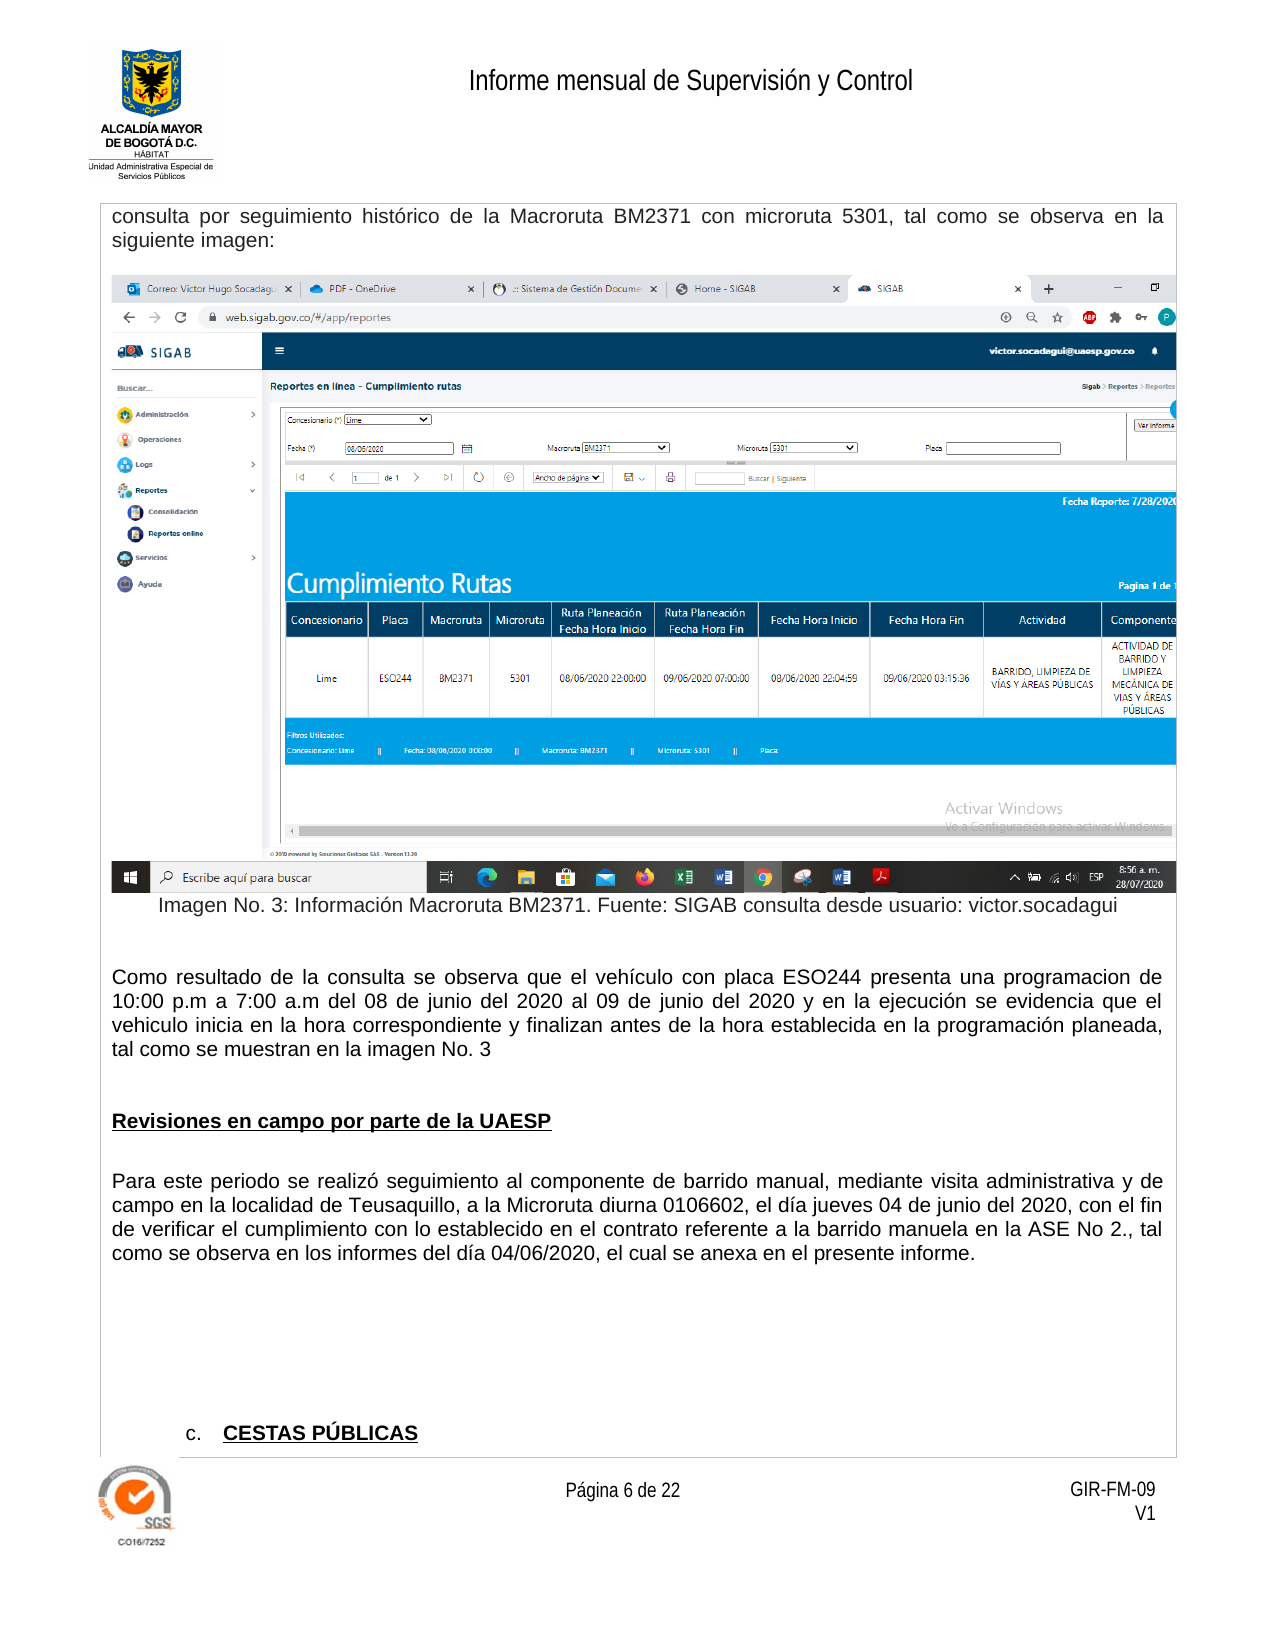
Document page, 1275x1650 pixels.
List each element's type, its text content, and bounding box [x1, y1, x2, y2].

picture [333, 579, 338, 592]
picture [88, 41, 220, 179]
picture [439, 580, 443, 592]
picture [111, 275, 1177, 893]
picture [481, 576, 488, 592]
picture [375, 580, 379, 592]
picture [350, 580, 354, 592]
picture [395, 579, 406, 592]
picture [368, 579, 372, 592]
picture [490, 580, 500, 592]
picture [328, 580, 332, 592]
picture [503, 580, 510, 592]
picture [288, 576, 295, 592]
picture [409, 579, 413, 592]
picture [453, 574, 464, 592]
picture [88, 1457, 180, 1549]
picture [430, 581, 434, 592]
picture [421, 576, 428, 592]
picture [1126, 583, 1143, 590]
picture [320, 579, 327, 592]
